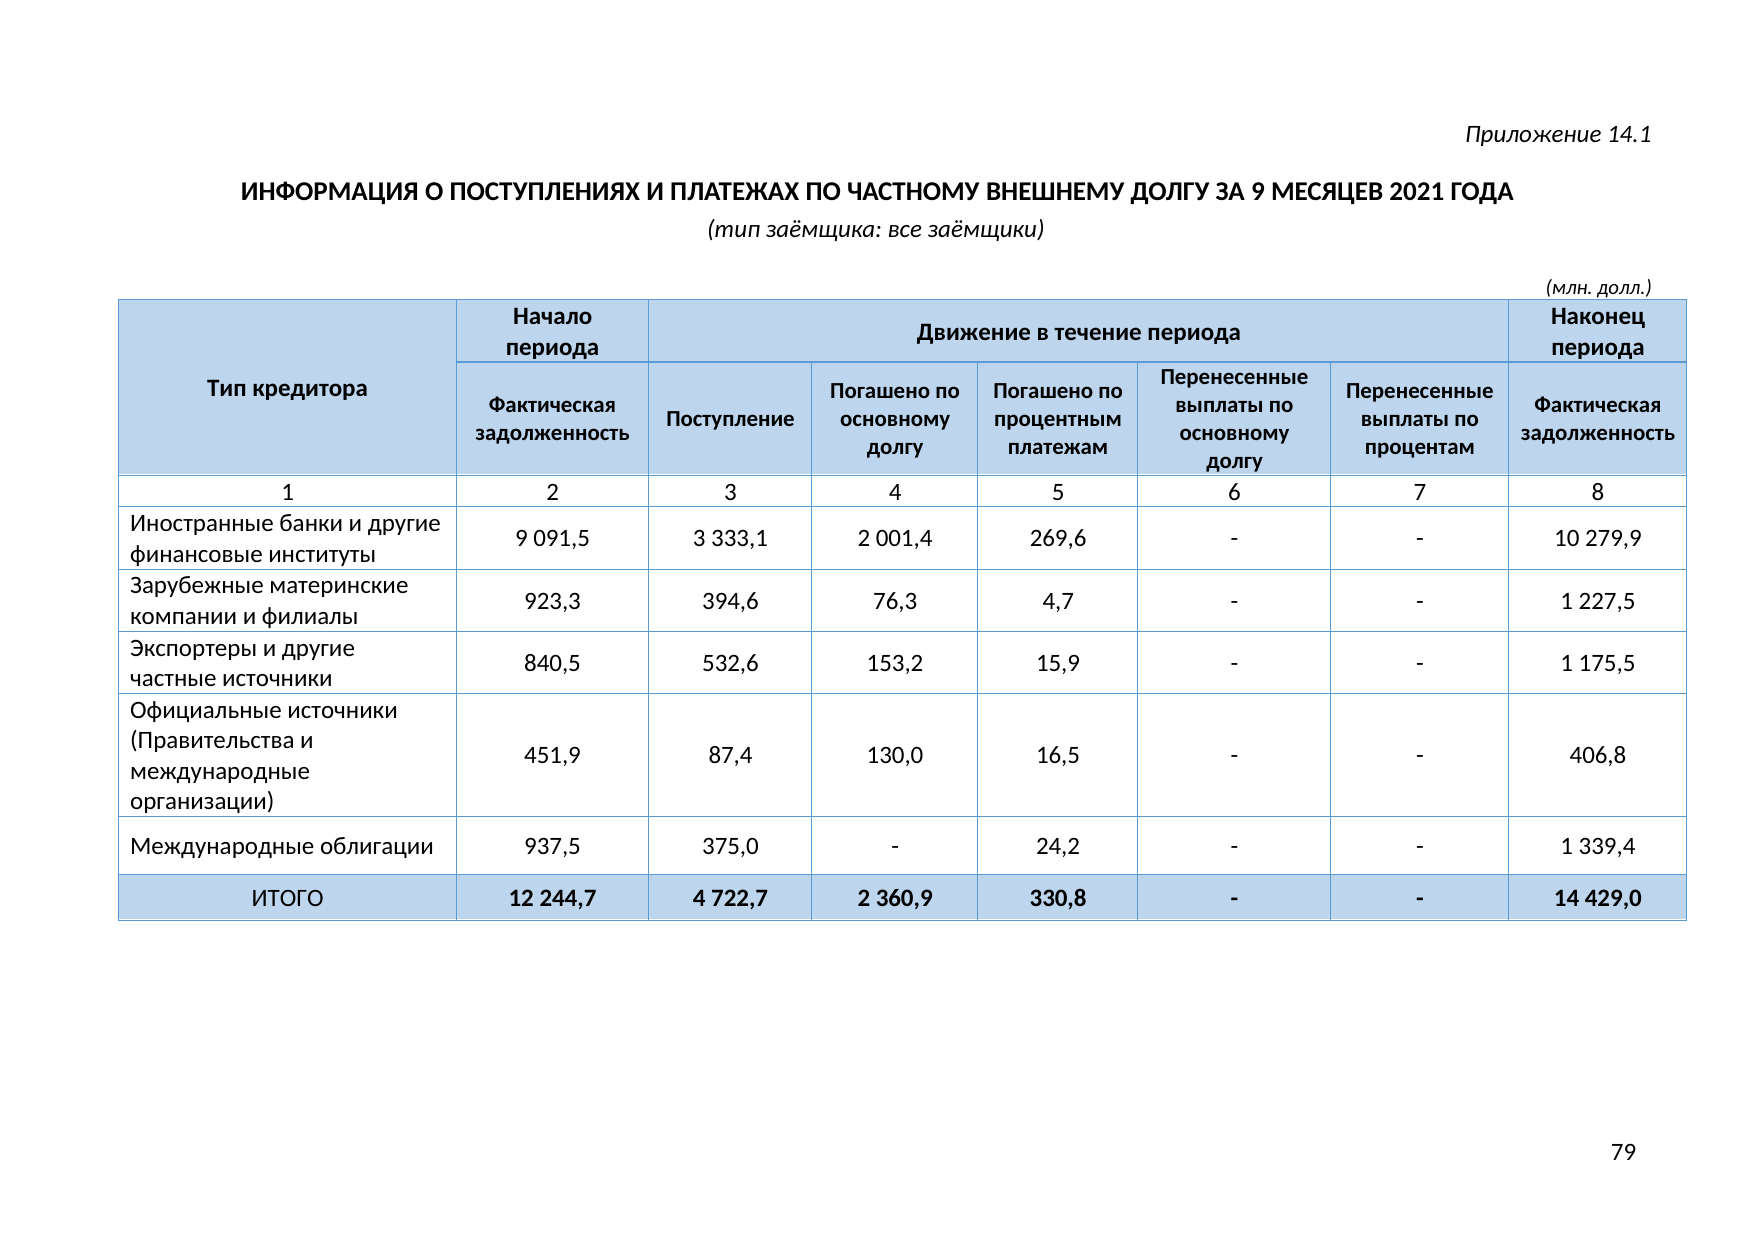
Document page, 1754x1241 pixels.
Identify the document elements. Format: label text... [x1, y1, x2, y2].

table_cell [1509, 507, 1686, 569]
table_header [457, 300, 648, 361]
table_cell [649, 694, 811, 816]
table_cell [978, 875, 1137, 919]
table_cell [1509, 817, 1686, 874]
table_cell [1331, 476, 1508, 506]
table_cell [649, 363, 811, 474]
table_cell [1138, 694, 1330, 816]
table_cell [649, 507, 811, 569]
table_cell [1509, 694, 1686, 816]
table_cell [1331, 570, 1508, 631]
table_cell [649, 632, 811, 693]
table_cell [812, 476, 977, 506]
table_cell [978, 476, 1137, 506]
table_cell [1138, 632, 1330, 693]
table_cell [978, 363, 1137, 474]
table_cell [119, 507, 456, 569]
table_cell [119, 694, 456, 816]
text (тип заёмщика: все заёмщики) [118, 213, 1636, 243]
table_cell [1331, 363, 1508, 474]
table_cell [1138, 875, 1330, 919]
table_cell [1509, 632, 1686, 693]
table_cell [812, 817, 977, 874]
text Приложение 14.1 [118, 118, 1654, 149]
subtitle ИНФОРМАЦИЯ О ПОСТУПЛЕНИЯХ И ПЛАТЕЖАХ ПО ЧАСТНОМУ ВНЕШНЕМУ ДОЛГУ ЗА 9 МЕСЯЦЕВ 2021 ГОДА [118, 174, 1636, 207]
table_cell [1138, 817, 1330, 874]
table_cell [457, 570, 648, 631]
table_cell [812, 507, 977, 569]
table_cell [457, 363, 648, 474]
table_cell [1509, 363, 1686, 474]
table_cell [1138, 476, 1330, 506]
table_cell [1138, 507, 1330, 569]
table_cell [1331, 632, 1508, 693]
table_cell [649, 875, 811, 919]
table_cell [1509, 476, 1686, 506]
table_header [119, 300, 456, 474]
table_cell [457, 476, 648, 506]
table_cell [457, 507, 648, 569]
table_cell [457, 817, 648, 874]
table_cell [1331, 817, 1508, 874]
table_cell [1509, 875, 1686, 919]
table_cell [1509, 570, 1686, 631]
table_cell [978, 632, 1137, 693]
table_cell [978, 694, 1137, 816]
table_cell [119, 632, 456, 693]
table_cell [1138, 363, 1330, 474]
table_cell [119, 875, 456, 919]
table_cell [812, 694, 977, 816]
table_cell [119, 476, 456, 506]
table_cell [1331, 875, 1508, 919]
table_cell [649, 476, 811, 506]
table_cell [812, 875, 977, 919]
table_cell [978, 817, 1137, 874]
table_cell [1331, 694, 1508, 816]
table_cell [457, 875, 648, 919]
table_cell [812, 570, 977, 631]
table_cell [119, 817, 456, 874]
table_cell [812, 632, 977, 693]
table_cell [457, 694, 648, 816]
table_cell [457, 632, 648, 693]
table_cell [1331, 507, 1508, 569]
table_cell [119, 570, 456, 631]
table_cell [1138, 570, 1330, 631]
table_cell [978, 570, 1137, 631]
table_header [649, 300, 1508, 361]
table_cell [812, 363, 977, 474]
text (млн. долл.) [118, 274, 1654, 299]
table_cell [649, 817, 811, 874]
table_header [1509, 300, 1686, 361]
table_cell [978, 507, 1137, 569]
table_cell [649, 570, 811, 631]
